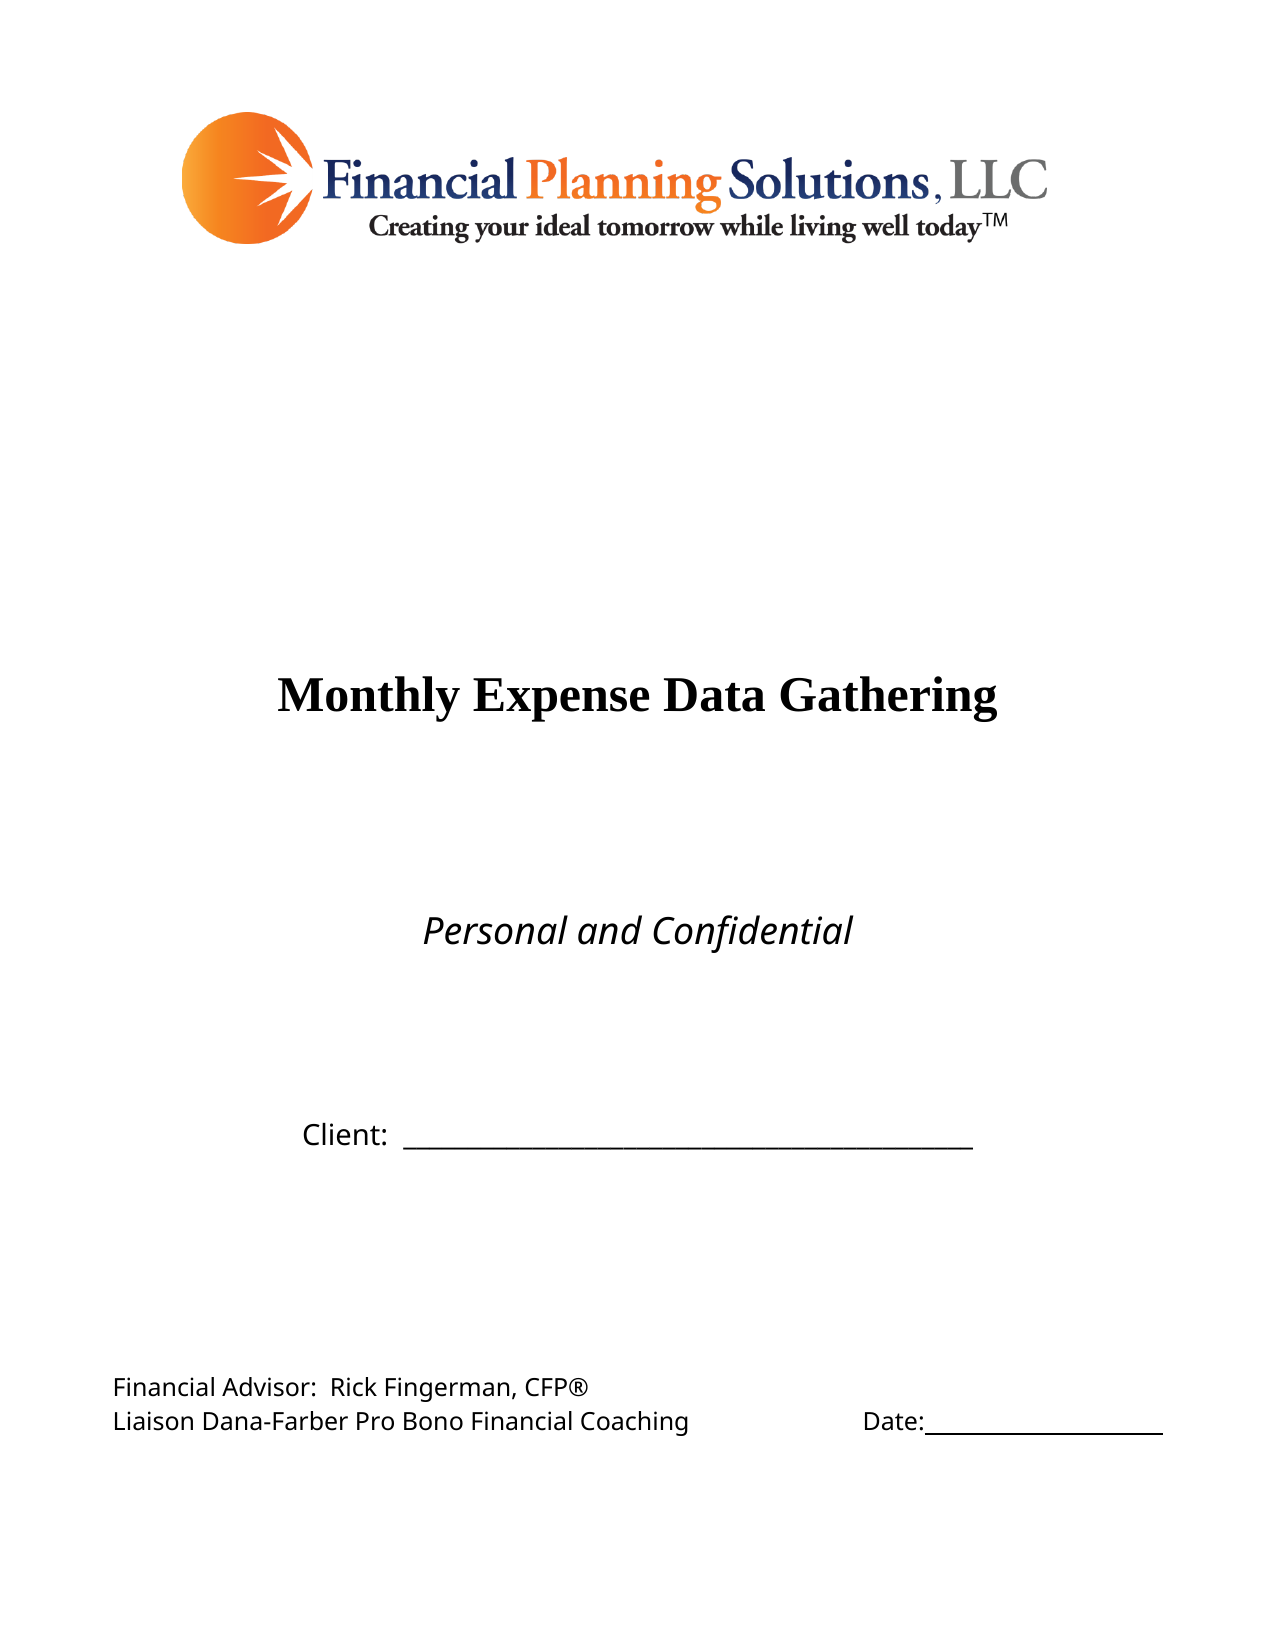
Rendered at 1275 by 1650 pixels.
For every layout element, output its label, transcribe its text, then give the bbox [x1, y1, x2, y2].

text Client: ____________________________________________ [112, 1114, 1162, 1154]
text Monthly Expense Data Gathering [112, 665, 1162, 722]
text Financial Advisor: Rick Fingerman, CFP® [112, 1370, 1162, 1404]
picture [182, 112, 1047, 244]
text Liaison Dana-Farber Pro Bono Financial Coaching Date: [112, 1404, 1162, 1438]
text Personal and Confidential [112, 904, 1162, 955]
